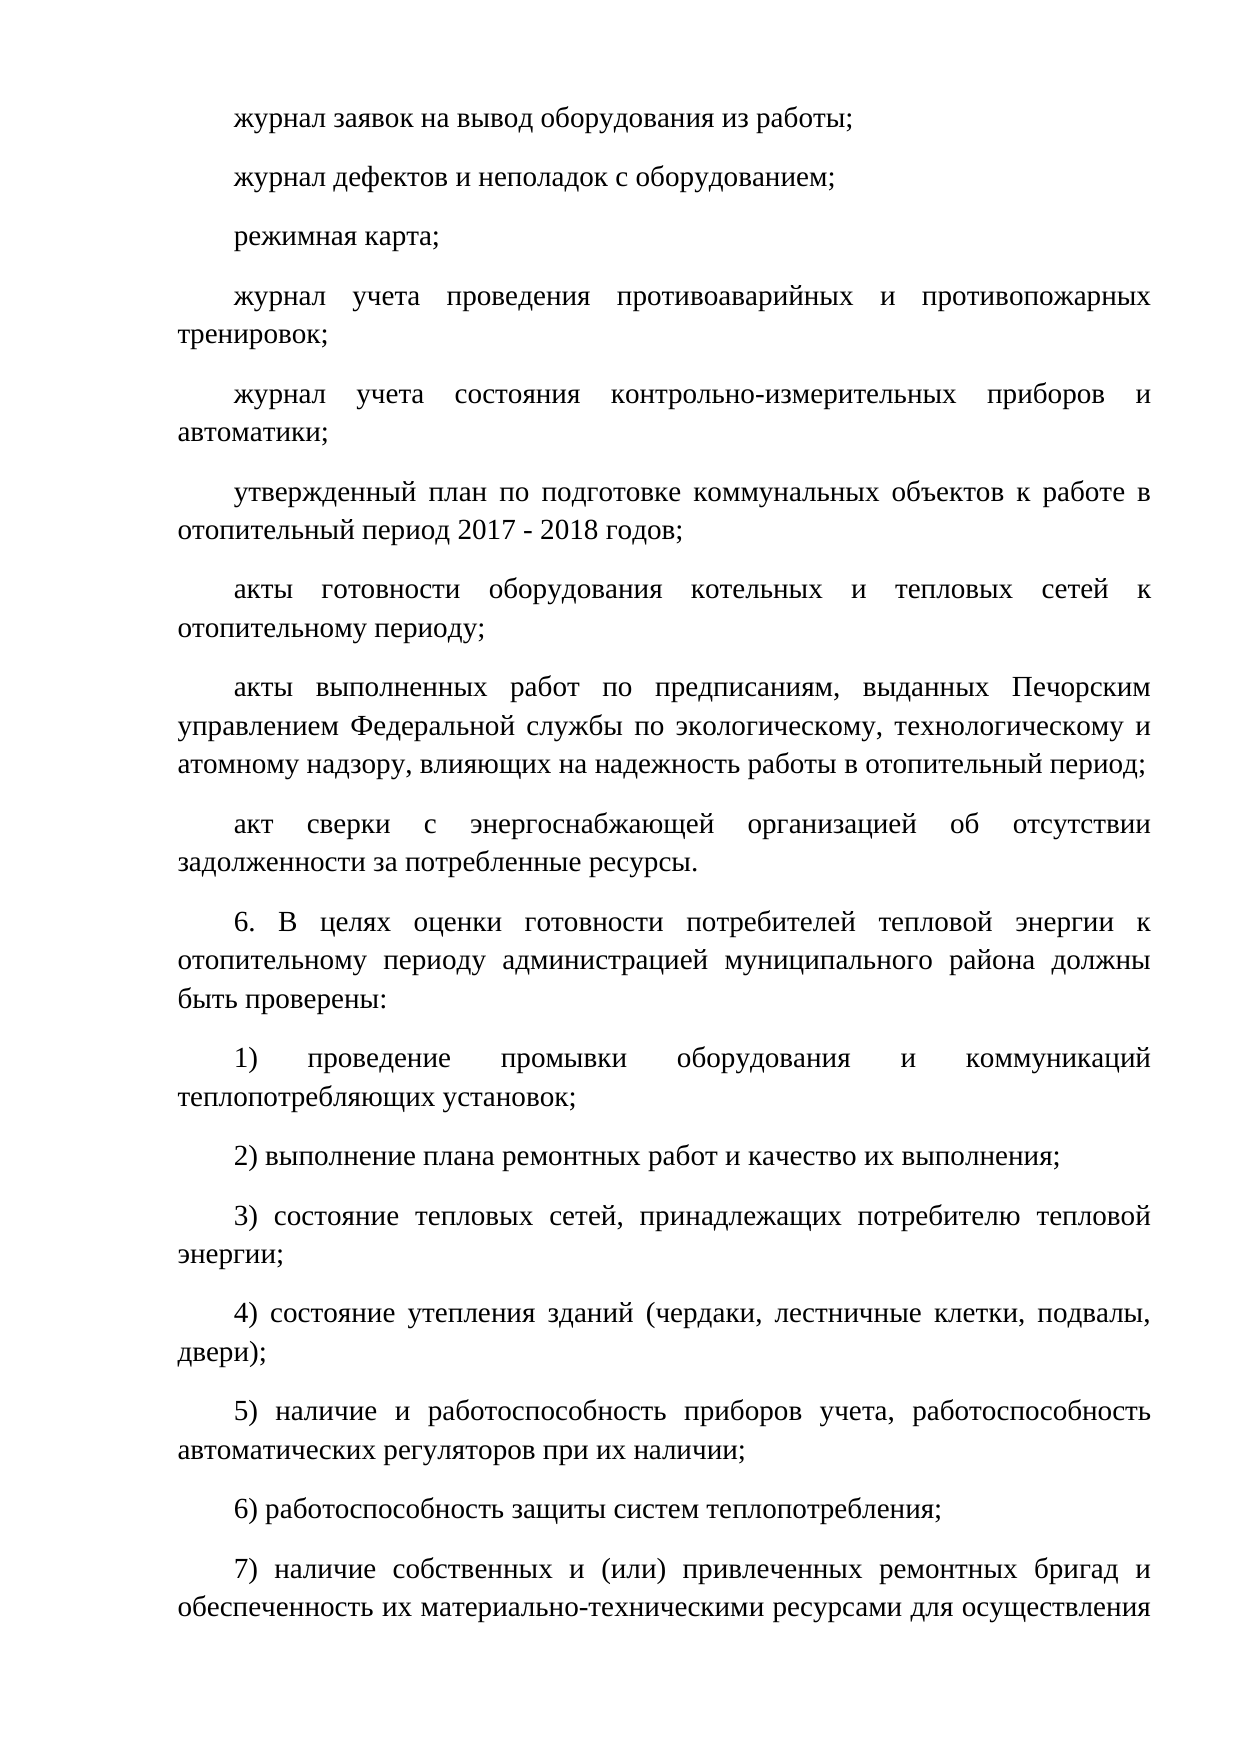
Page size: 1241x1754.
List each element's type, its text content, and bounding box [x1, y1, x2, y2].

text акты выполненных работ по предписаниям, выданных Печорским управлением Федеральной службы по экологическому, технологическому и атомному надзору, влияющих на надежность работы в отопительный период; [177, 669, 1152, 780]
text журнал учета проведения противоаварийных и противопожарных тренировок; [177, 278, 1152, 350]
text 6) работоспособность защиты систем теплопотребления; [177, 1491, 1152, 1525]
text 3) состояние тепловых сетей, принадлежащих потребителю тепловой энергии; [177, 1198, 1152, 1270]
text журнал учета состояния контрольно-измерительных приборов и автоматики; [177, 376, 1152, 448]
text 1) проведение промывки оборудования и коммуникаций теплопотребляющих установок; [177, 1040, 1152, 1112]
text акт сверки с энергоснабжающей организацией об отсутствии задолженности за потребленные ресурсы. [177, 806, 1152, 878]
text 5) наличие и работоспособность приборов учета, работоспособность автоматических регуляторов при их наличии; [177, 1393, 1152, 1466]
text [177, 1551, 1152, 1623]
text журнал заявок на вывод оборудования из работы; [177, 100, 1152, 133]
text журнал дефектов и неполадок с оборудованием; [177, 159, 1152, 193]
text 6. В целях оценки готовности потребителей тепловой энергии к отопительному периоду администрацией муниципального района должны быть проверены: [177, 904, 1152, 1014]
text 4) состояние утепления зданий (чердаки, лестничные клетки, подвалы, двери); [177, 1296, 1152, 1368]
text акты готовности оборудования котельных и тепловых сетей к отопительному периоду; [177, 572, 1152, 644]
text утвержденный план по подготовке коммунальных объектов к работе в отопительный период 2017 - 2018 годов; [177, 474, 1152, 546]
text режимная карта; [177, 218, 1152, 252]
text 2) выполнение плана ремонтных работ и качество их выполнения; [177, 1138, 1152, 1172]
